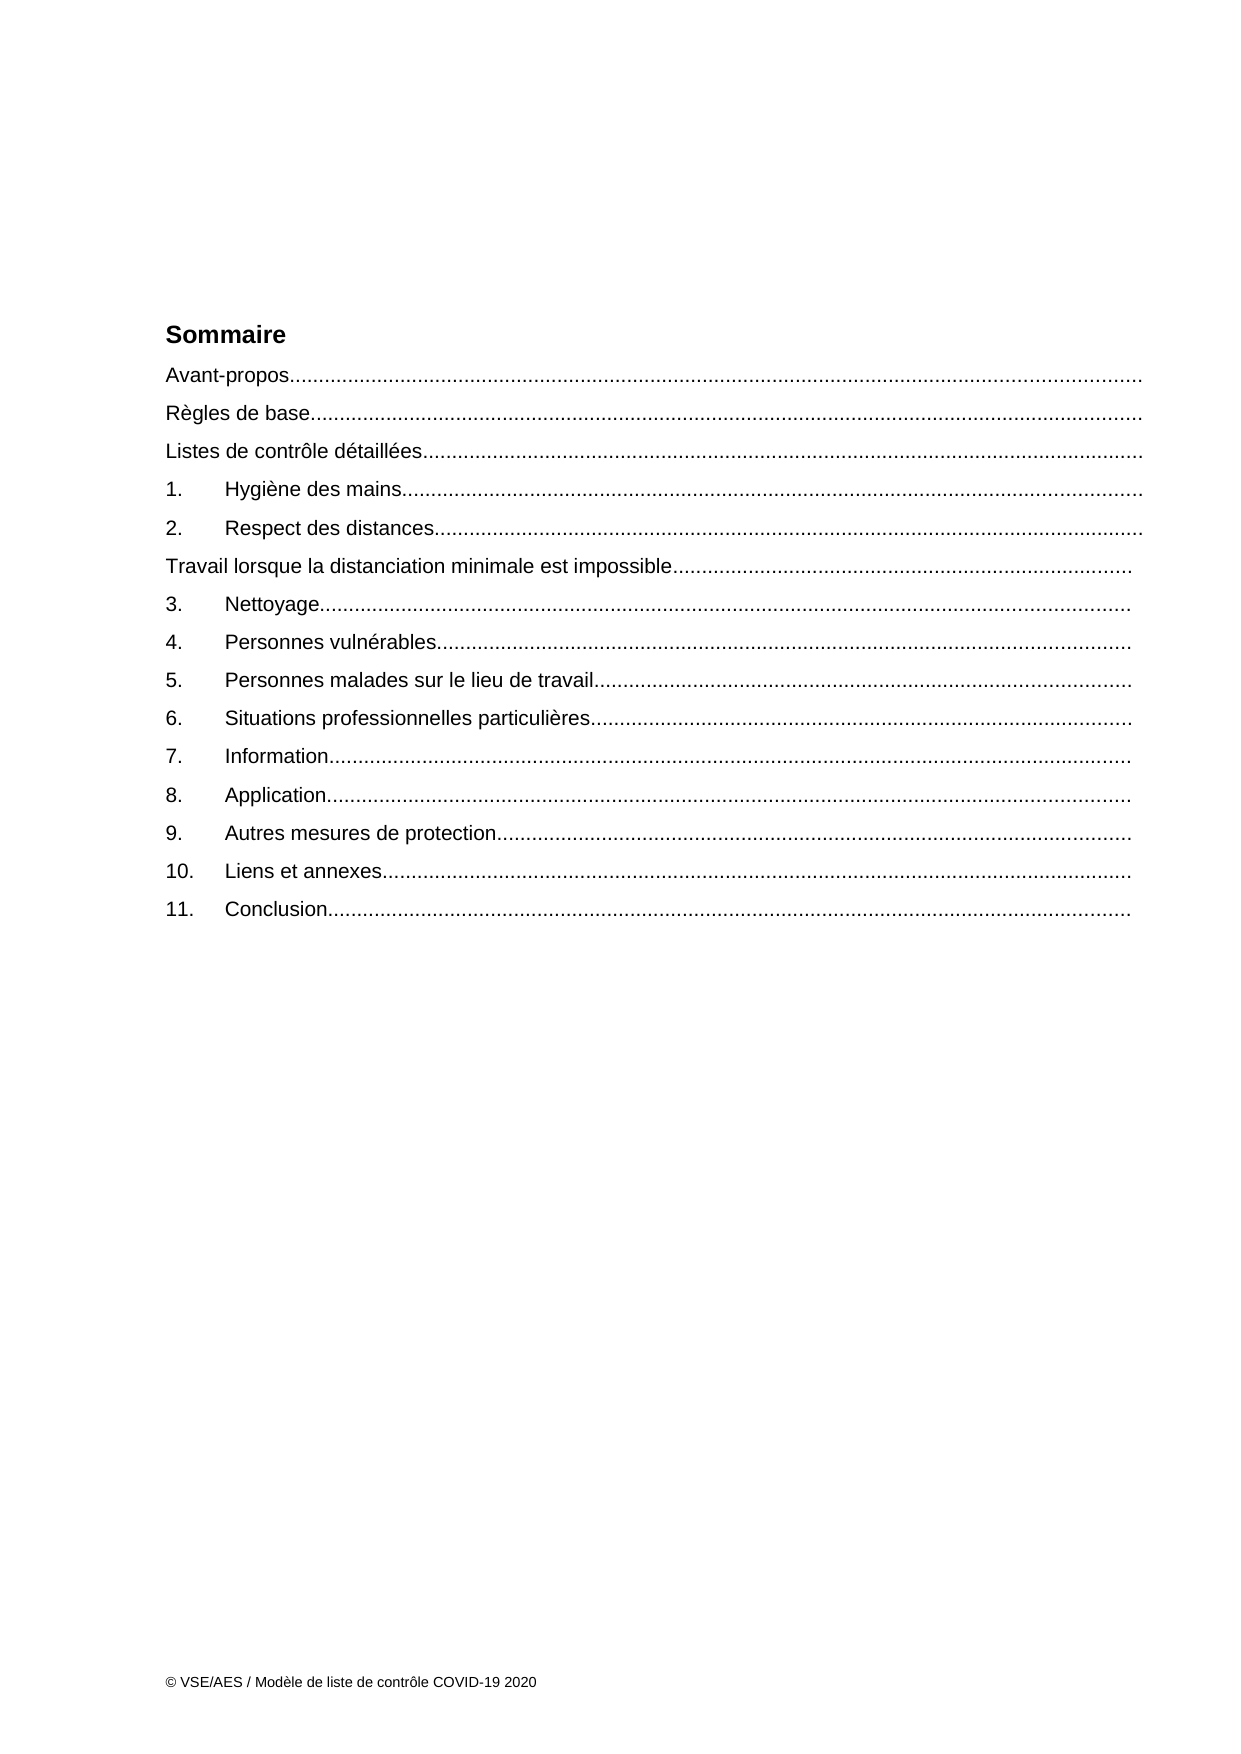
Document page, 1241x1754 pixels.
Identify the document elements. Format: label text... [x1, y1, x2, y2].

text Travail lorsque la distanciation minimale est impossible 11 [165, 553, 1118, 577]
text 8. Application 16 [165, 783, 1118, 807]
text 3. Nettoyage 11 [165, 591, 1118, 615]
text Listes de contrôle détaillées 6 [165, 439, 1118, 463]
text Règles de base 6 [165, 401, 1118, 425]
text 5. Personnes malades sur le lieu de travail 13 [165, 668, 1118, 692]
text 1. Hygiène des mains 7 [165, 477, 1118, 501]
text 9. Autres mesures de protection 17 [165, 821, 1118, 845]
text 7. Information 14 [165, 744, 1118, 768]
text Avant-propos 5 [165, 363, 1118, 387]
text 6. Situations professionnelles particulières 13 [165, 706, 1118, 730]
text 10. Liens et annexes 18 [165, 859, 1118, 883]
text 2. Respect des distances 8 [165, 515, 1118, 539]
subtitle Sommaire [165, 320, 1162, 349]
text 11. Conclusion 18 [165, 897, 1118, 921]
text 4. Personnes vulnérables 13 [165, 630, 1118, 654]
